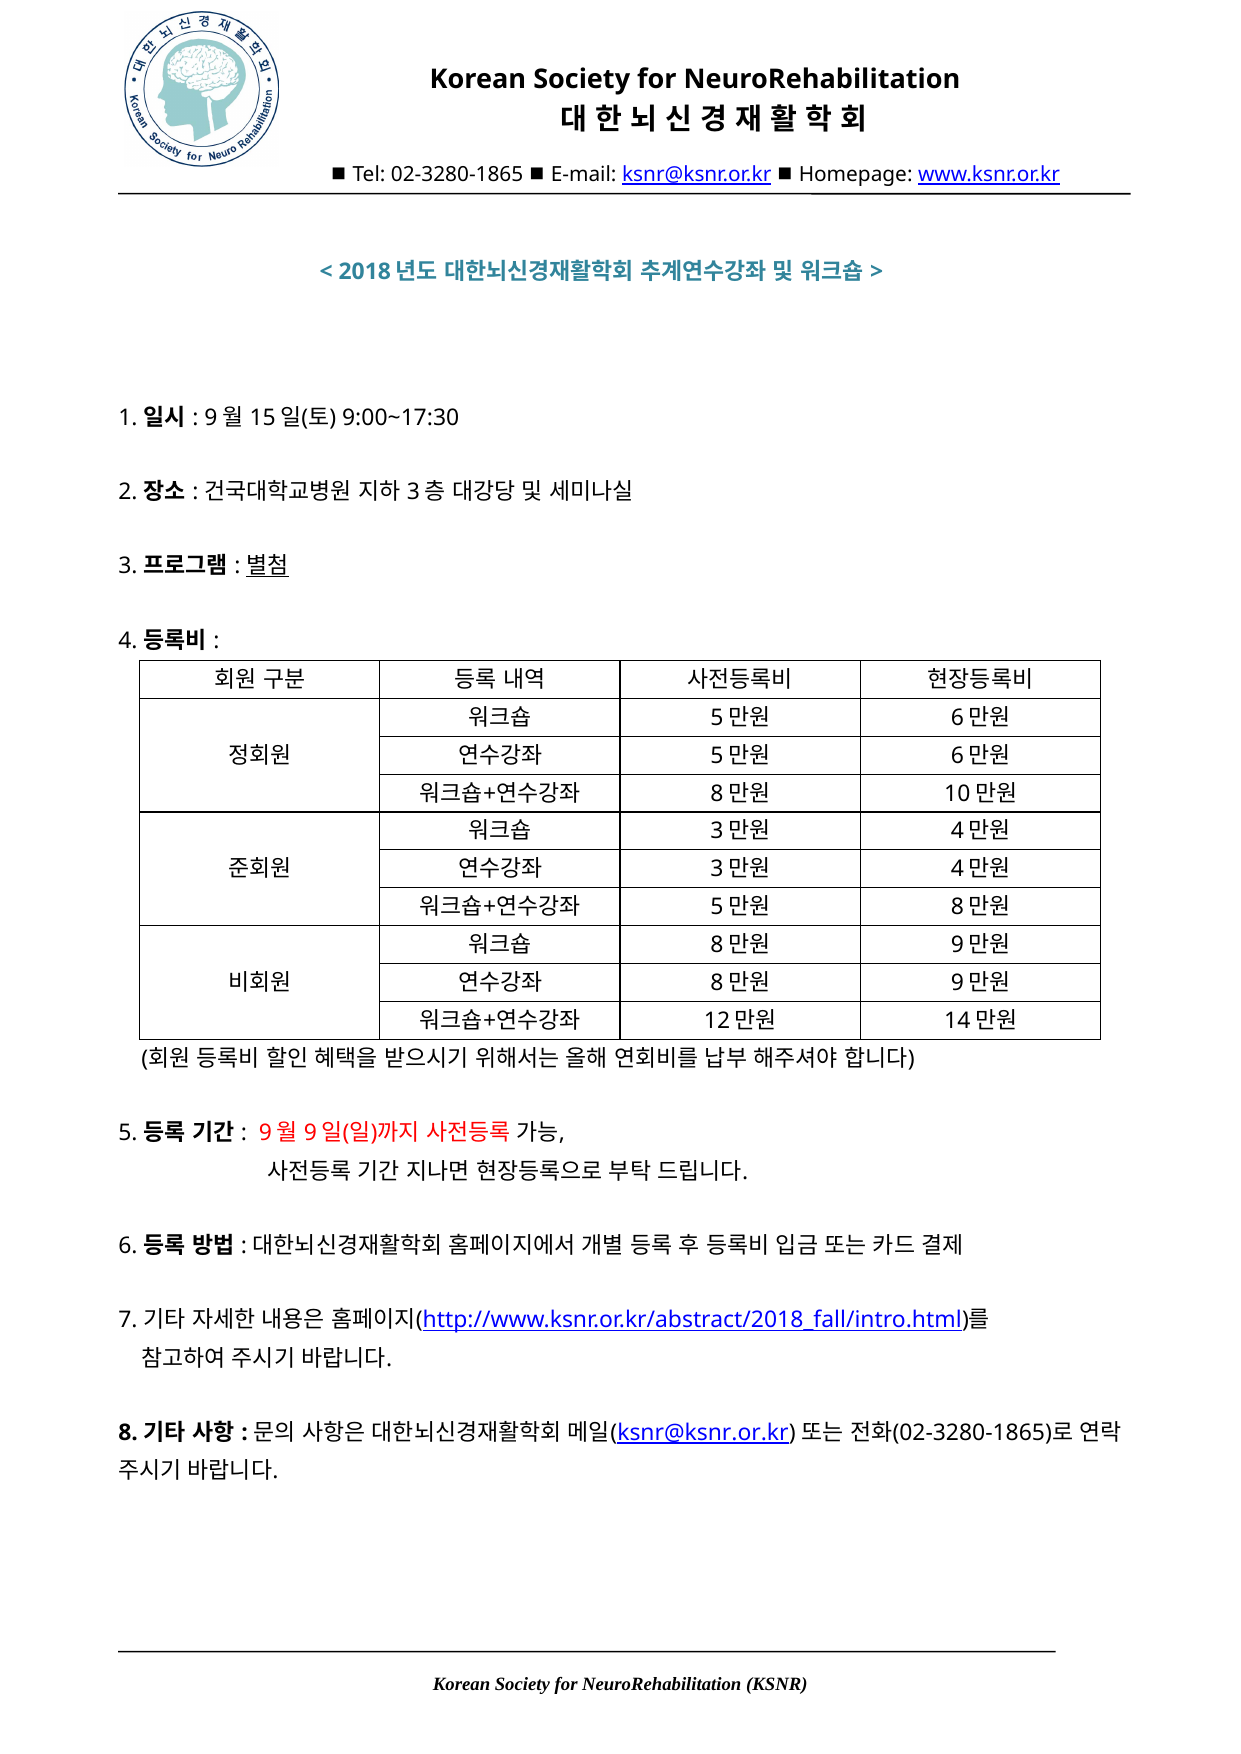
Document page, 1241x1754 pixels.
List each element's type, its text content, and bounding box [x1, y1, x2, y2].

table_cell 12만원 [621, 1002, 860, 1039]
table_cell 3만원 [621, 850, 860, 887]
table_cell 8만원 [621, 964, 860, 1001]
text 참고하여 주시기 바랍니다. [118, 1339, 1084, 1373]
table_cell 8만원 [621, 926, 860, 963]
table_header 등록 내역 [380, 661, 619, 698]
text 1. 일시 : 9월 15일(토) 9:00~17:30 [118, 399, 1084, 432]
table_cell 워크숍 [380, 813, 619, 849]
table_cell 연수강좌 [380, 964, 619, 1001]
table_cell 정회원 [140, 699, 379, 811]
table_cell 8만원 [861, 888, 1100, 925]
text (회원 등록비 할인 혜택을 받으시기 위해서는 올해 연회비를 납부 해주셔야 합니다) [118, 1040, 1084, 1073]
table_cell 연수강좌 [380, 737, 619, 773]
text 사전등록 기간 지나면 현장등록으로 부탁 드립니다. [118, 1152, 1084, 1186]
table_cell 준회원 [140, 813, 379, 925]
table_cell 연수강좌 [380, 850, 619, 887]
table_cell 4만원 [861, 813, 1100, 849]
text 8. 기타 사항 : 문의 사항은 대한뇌신경재활학회 메일(ksnr@ksnr.or.kr) 또는 전화(02-3280-1865)로 연락 주시기 바랍니다. [118, 1414, 1122, 1485]
table_header 회원 구분 [140, 661, 379, 698]
table_cell 6만원 [861, 699, 1100, 736]
table_cell 5만원 [621, 699, 860, 736]
table_cell 6만원 [861, 737, 1100, 773]
table_cell 워크숍+연수강좌 [380, 888, 619, 925]
table_cell 5만원 [621, 888, 860, 925]
table_cell 8만원 [621, 775, 860, 811]
table_cell 10만원 [861, 775, 1100, 811]
text 7. 기타 자세한 내용은 홈페이지(http://www.ksnr.or.kr/abstract/2018_fall/intro.html)를 [118, 1301, 1084, 1334]
table_cell 4만원 [861, 850, 1100, 887]
table_cell 5만원 [621, 737, 860, 773]
table_header 사전등록비 [621, 661, 860, 698]
table_cell 9만원 [861, 926, 1100, 963]
text 2. 장소 : 건국대학교병원 지하 3층 대강당 및 세미나실 [118, 473, 1084, 506]
text 3. 프로그램 : 별첨 [118, 547, 1084, 581]
table_cell 워크숍+연수강좌 [380, 1002, 619, 1039]
table_cell 14만원 [861, 1002, 1100, 1039]
text < 2018년도 대한뇌신경재활학회 추계연수강좌 및 워크숍 > [118, 252, 1084, 286]
table_cell 워크숍 [380, 699, 619, 736]
table_cell 워크숍+연수강좌 [380, 775, 619, 811]
table_cell 9만원 [861, 964, 1100, 1001]
picture [124, 11, 279, 167]
table_header 현장등록비 [861, 661, 1100, 698]
table_cell 3만원 [621, 813, 860, 849]
text 5. 등록 기간 : 9월 9일(일)까지 사전등록 가능, [118, 1114, 1084, 1147]
table_cell 비회원 [140, 926, 379, 1039]
table_cell 워크숍 [380, 926, 619, 963]
text 6. 등록 방법 : 대한뇌신경재활학회 홈페이지에서 개별 등록 후 등록비 입금 또는 카드 결제 [118, 1227, 1084, 1260]
text 4. 등록비 : [118, 621, 1084, 655]
